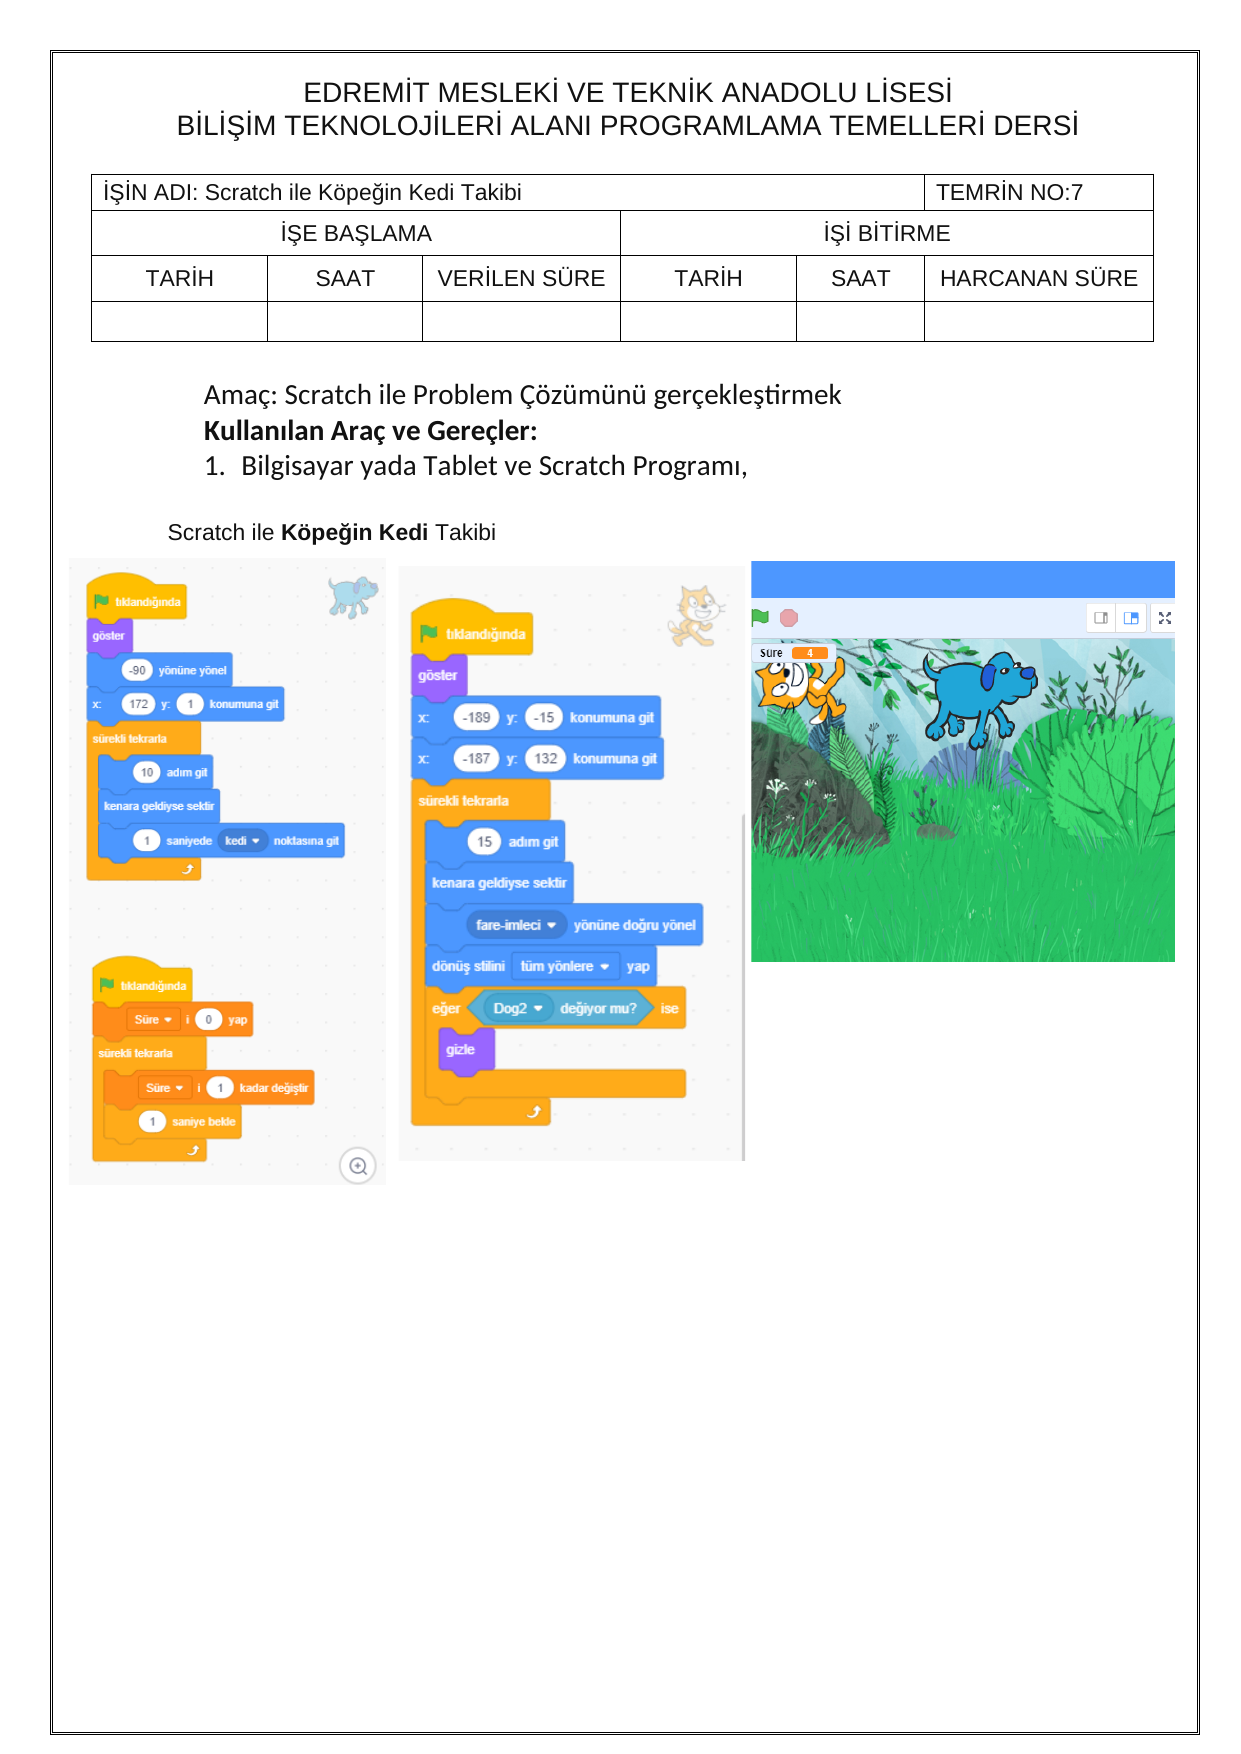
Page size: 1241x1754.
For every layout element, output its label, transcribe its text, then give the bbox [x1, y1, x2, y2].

table_cell SAAT [268, 256, 422, 301]
table_header İŞİN ADI: Scratch ile Köpeğin Kedi Takibi [92, 175, 924, 210]
table_cell [925, 302, 1153, 341]
picture [68, 558, 386, 1185]
table_cell [423, 302, 620, 341]
table_cell SAAT [797, 256, 924, 301]
table_cell [621, 302, 796, 341]
picture [398, 566, 746, 1161]
list Bilgisayar yada Tablet ve Scratch Programı, [204, 447, 1197, 483]
text Kullanılan Araç ve Gereçler: [204, 412, 1197, 447]
table_cell İŞE BAŞLAMA [92, 211, 620, 255]
table_cell TARİH [92, 256, 267, 301]
table_cell TARİH [621, 256, 796, 301]
table_cell İŞİ BİTİRME [621, 211, 1153, 255]
text Scratch ile Köpeğin Kedi Takibi [167, 519, 1197, 545]
table_cell [797, 302, 924, 341]
table_cell [92, 302, 267, 341]
table_header TEMRİN NO:7 [925, 175, 1153, 210]
table_cell VERİLEN SÜRE [423, 256, 620, 301]
table_cell HARCANAN SÜRE [925, 256, 1153, 301]
subtitle EDREMİT MESLEKİ VE TEKNİK ANADOLU LİSESİ [56, 76, 1197, 109]
table_cell [268, 302, 422, 341]
subtitle Amaç: Scratch ile Problem Çözümünü gerçekleştirmek [130, 376, 1197, 412]
picture [751, 561, 1175, 962]
subtitle BİLİŞİM TEKNOLOJİLERİ ALANI PROGRAMLAMA TEMELLERİ DERSİ [56, 109, 1197, 141]
